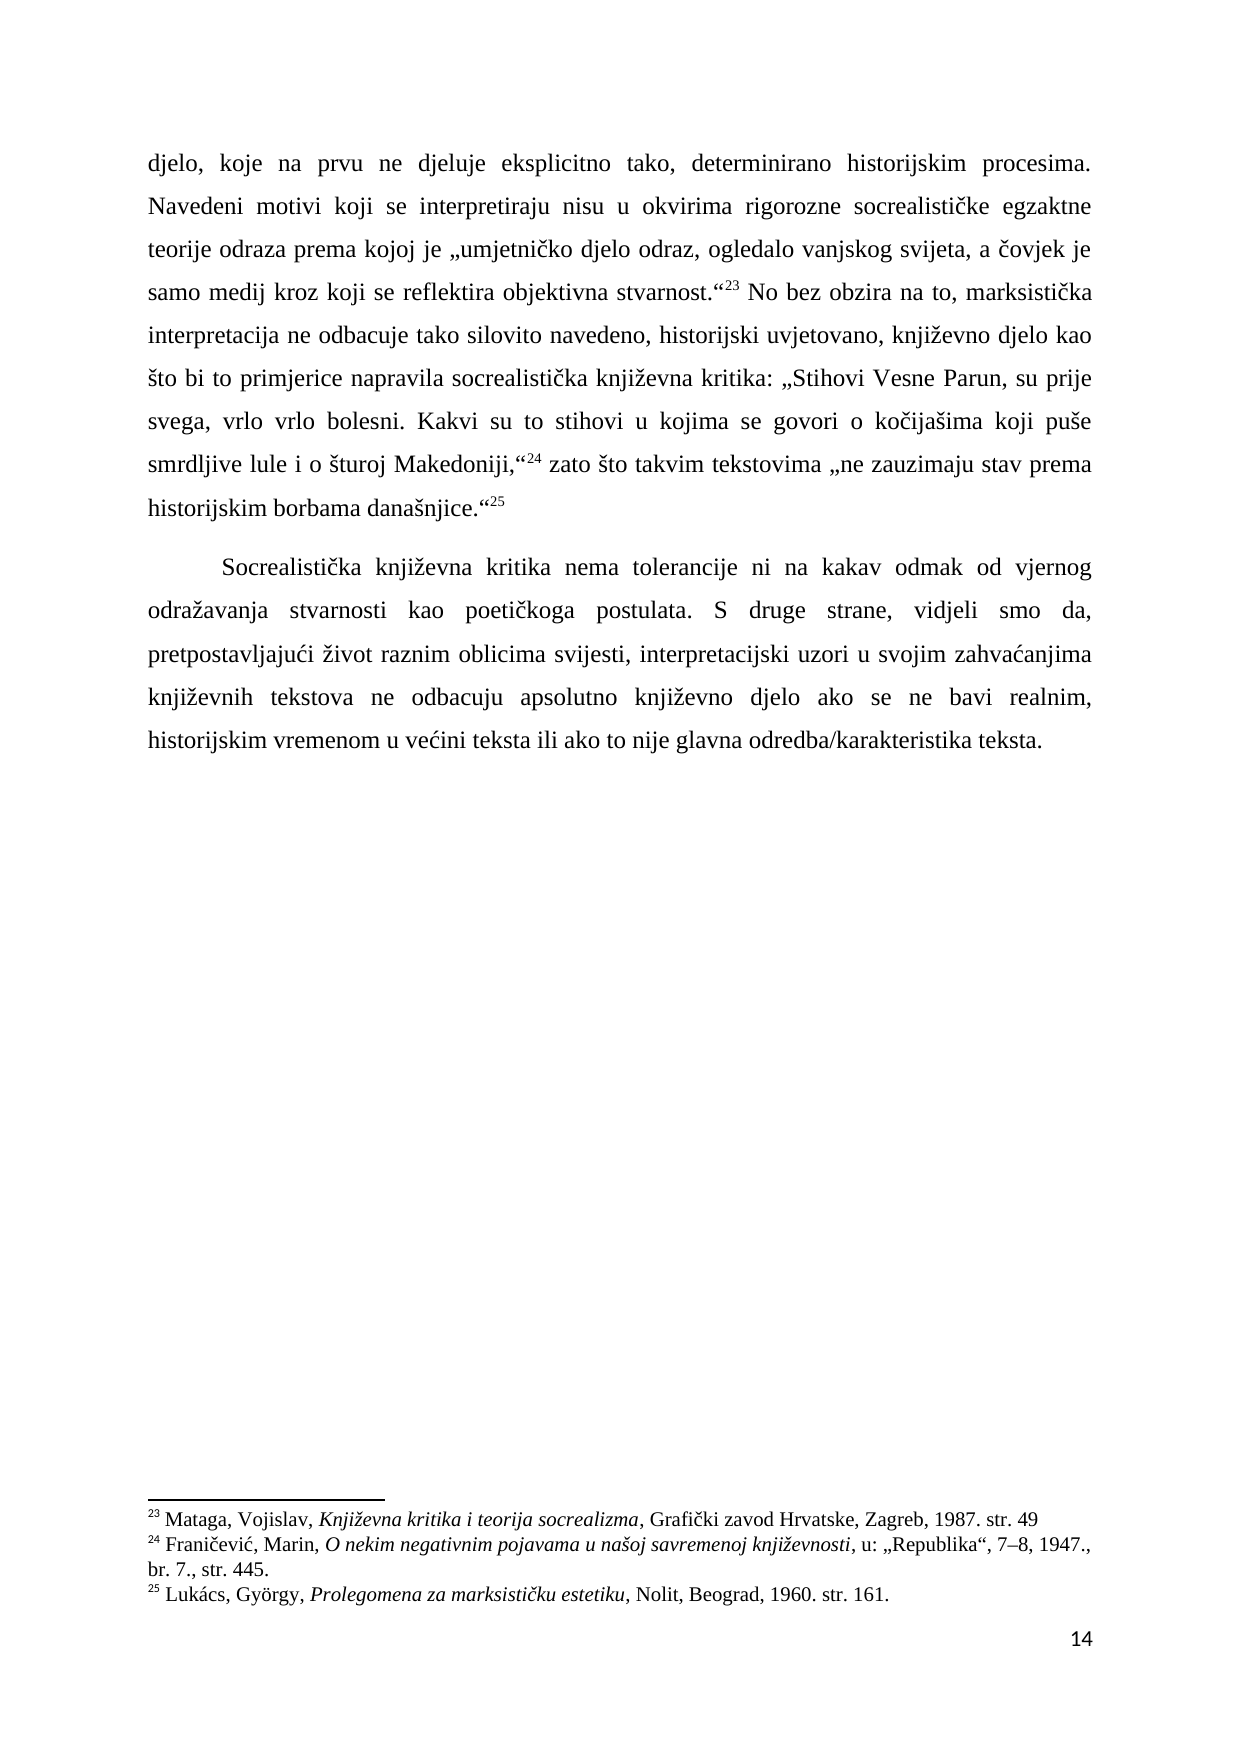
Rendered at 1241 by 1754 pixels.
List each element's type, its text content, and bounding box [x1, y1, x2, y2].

text Socrealistička književna kritika nema tolerancije ni na kakav odmak od vjernog odražavanja stvarnosti kao poetičkoga postulata. S druge strane, vidjeli smo da, pretpostavljajući život raznim oblicima svijesti, interpretacijski uzori u svojim zahvaćanjima književnih tekstova ne odbacuju apsolutno književno djelo ako se ne bavi realnim, historijskim vremenom u većini teksta ili ako to nije glavna odredba/karakteristika teksta. [148, 552, 1093, 754]
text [148, 148, 1093, 521]
